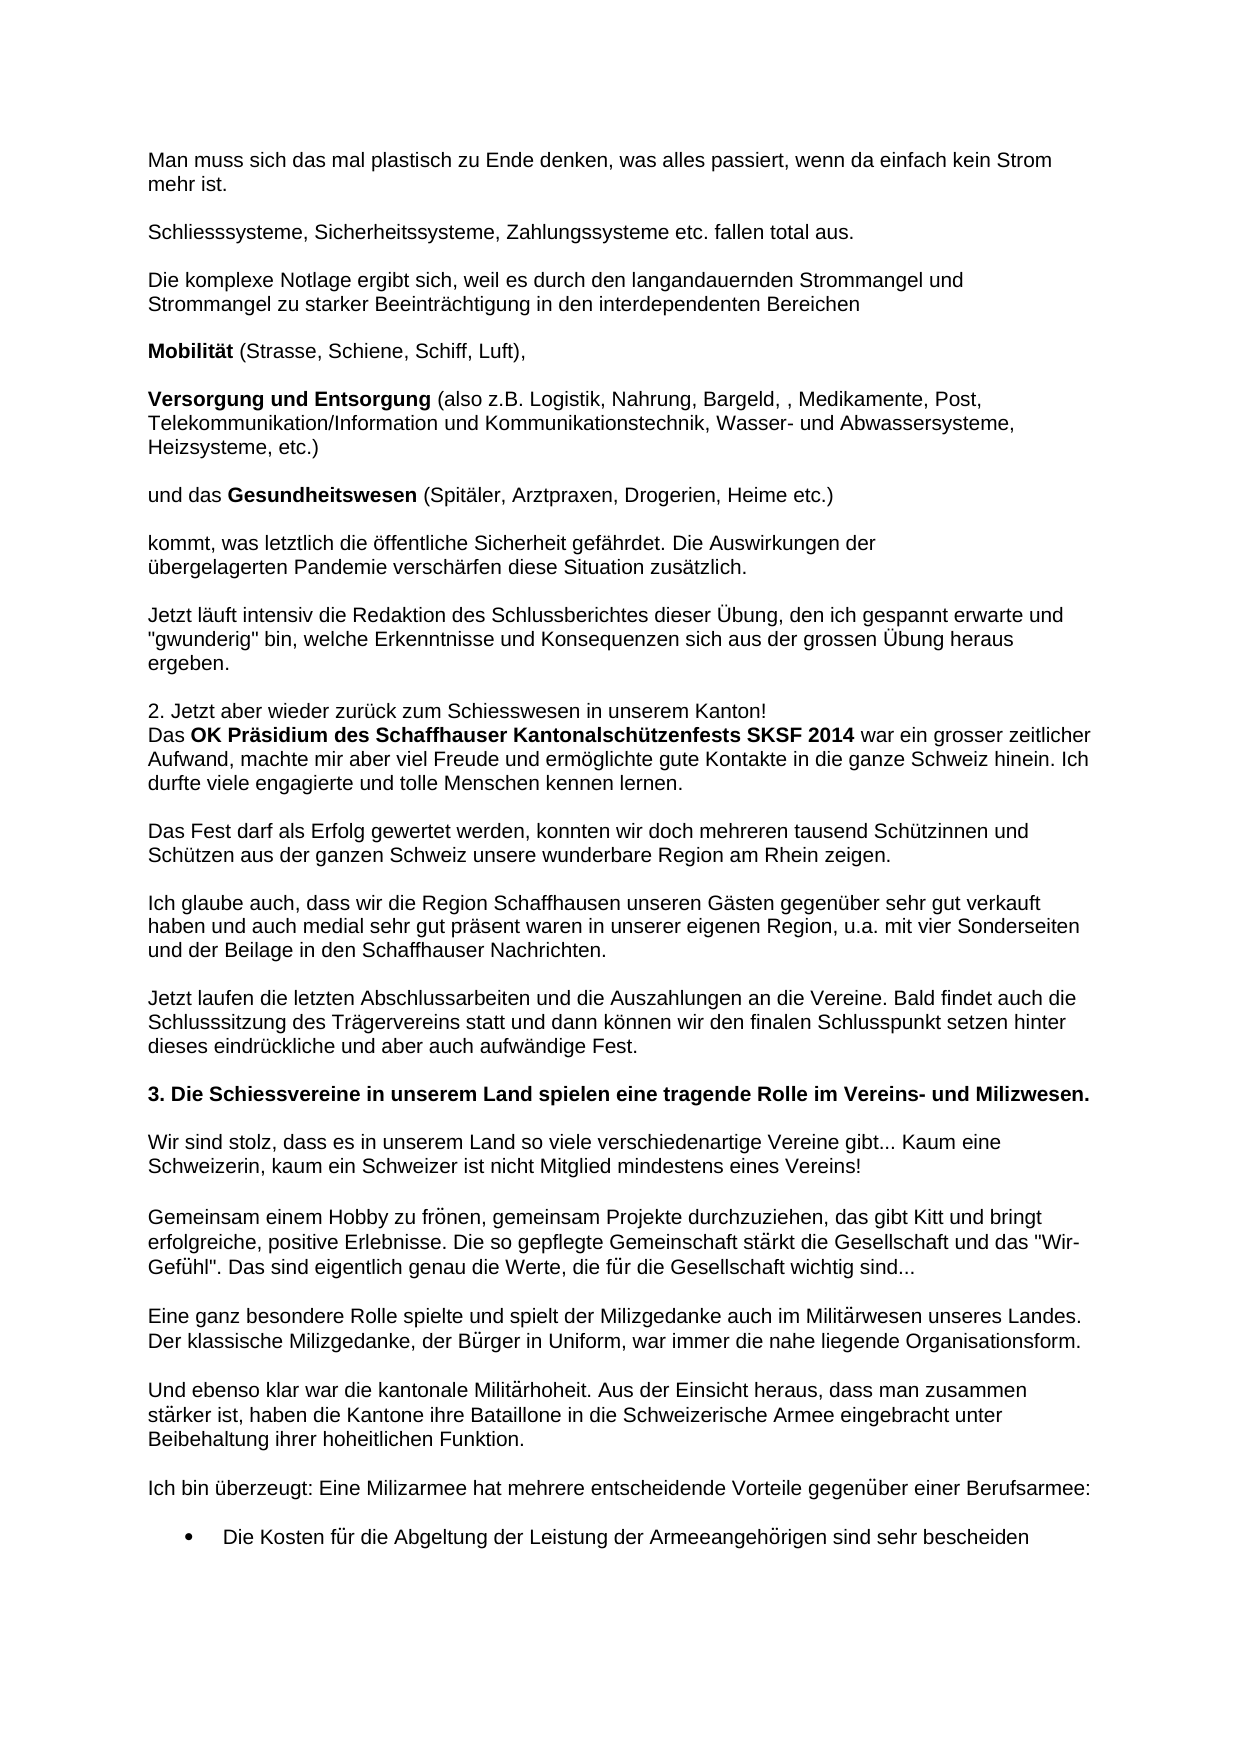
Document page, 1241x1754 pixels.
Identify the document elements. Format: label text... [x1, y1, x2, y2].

text Gemeinsam einem Hobby zu frönen, gemeinsam Projekte durchzuziehen, das gibt Kitt und bringt erfolgreiche, positive Erlebnisse. Die so gepflegte Gemeinschaft stärkt die Gesellschaft und das "Wir-Gefühl". Das sind eigentlich genau die Werte, die für die Gesellschaft wichtig sind... [148, 1204, 1093, 1279]
text Das OK Präsidium des Schaffhauser Kantonalschützenfests SKSF 2014 war ein grosser zeitlicher Aufwand, machte mir aber viel Freude und ermöglichte gute Kontakte in die ganze Schweiz hinein. Ich durfte viele engagierte und tolle Menschen kennen lernen. [148, 723, 1093, 794]
text Man muss sich das mal plastisch zu Ende denken, was alles passiert, wenn da einfach kein Strom mehr ist. [148, 148, 1093, 196]
text Ich bin überzeugt: Eine Milizarmee hat mehrere entscheidende Vorteile gegenüber einer Berufsarmee: [148, 1475, 1093, 1500]
text 2. Jetzt aber wieder zurück zum Schiesswesen in unserem Kanton! [148, 699, 1093, 723]
text Mobilität (Strasse, Schiene, Schiff, Luft), [148, 339, 1093, 363]
text kommt, was letztlich die öffentliche Sicherheit gefährdet. Die Auswirkungen der übergelagerten Pandemie verschärfen diese Situation zusätzlich. [148, 531, 1093, 579]
text Und ebenso klar war die kantonale Militärhoheit. Aus der Einsicht heraus, dass man zusammen stärker ist, haben die Kantone ihre Bataillone in die Schweizerische Armee eingebracht unter Beibehaltung ihrer hoheitlichen Funktion. [148, 1377, 1093, 1451]
text Jetzt laufen die letzten Abschlussarbeiten und die Auszahlungen an die Vereine. Bald findet auch die Schlusssitzung des Trägervereins statt und dann können wir den finalen Schlusspunkt setzen hinter dieses eindrückliche und aber auch aufwändige Fest. [148, 986, 1093, 1058]
text Der klassische Milizgedanke, der Bürger in Uniform, war immer die nahe liegende Organisationsform. [148, 1328, 1093, 1353]
text Ich glaube auch, dass wir die Region Schaffhausen unseren Gästen gegenüber sehr gut verkauft haben und auch medial sehr gut präsent waren in unserer eigenen Region, u.a. mit vier Sonderseiten und der Beilage in den Schaffhauser Nachrichten. [148, 890, 1093, 962]
list Die Kosten für die Abgeltung der Leistung der Armeeangehörigen sind sehr bescheiden [185, 1524, 1093, 1575]
text 3. Die Schiessvereine in unserem Land spielen eine tragende Rolle im Vereins- und Milizwesen. [148, 1082, 1093, 1106]
text Wir sind stolz, dass es in unserem Land so viele verschiedenartige Vereine gibt... Kaum eine Schweizerin, kaum ein Schweizer ist nicht Mitglied mindestens eines Vereins! [148, 1130, 1093, 1204]
text Versorgung und Entsorgung (also z.B. Logistik, Nahrung, Bargeld, , Medikamente, Post, Telekommunikation/Information und Kommunikationstechnik, Wasser- und Abwassersysteme, Heizsysteme, etc.) [148, 387, 1093, 459]
text Das Fest darf als Erfolg gewertet werden, konnten wir doch mehreren tausend Schützinnen und Schützen aus der ganzen Schweiz unsere wunderbare Region am Rhein zeigen. [148, 818, 1093, 866]
text Eine ganz besondere Rolle spielte und spielt der Milizgedanke auch im Militärwesen unseres Landes. [148, 1303, 1093, 1328]
text Schliesssysteme, Sicherheitssysteme, Zahlungssysteme etc. fallen total aus. [148, 219, 1093, 243]
text und das Gesundheitswesen (Spitäler, Arztpraxen, Drogerien, Heime etc.) [148, 483, 1093, 507]
text Jetzt läuft intensiv die Redaktion des Schlussberichtes dieser Übung, den ich gespannt erwarte und "gwunderig" bin, welche Erkenntnisse und Konsequenzen sich aus der grossen Übung heraus ergeben. [148, 603, 1093, 675]
text Die komplexe Notlage ergibt sich, weil es durch den langandauernden Strommangel und Strommangel zu starker Beeinträchtigung in den interdependenten Bereichen [148, 267, 1093, 315]
